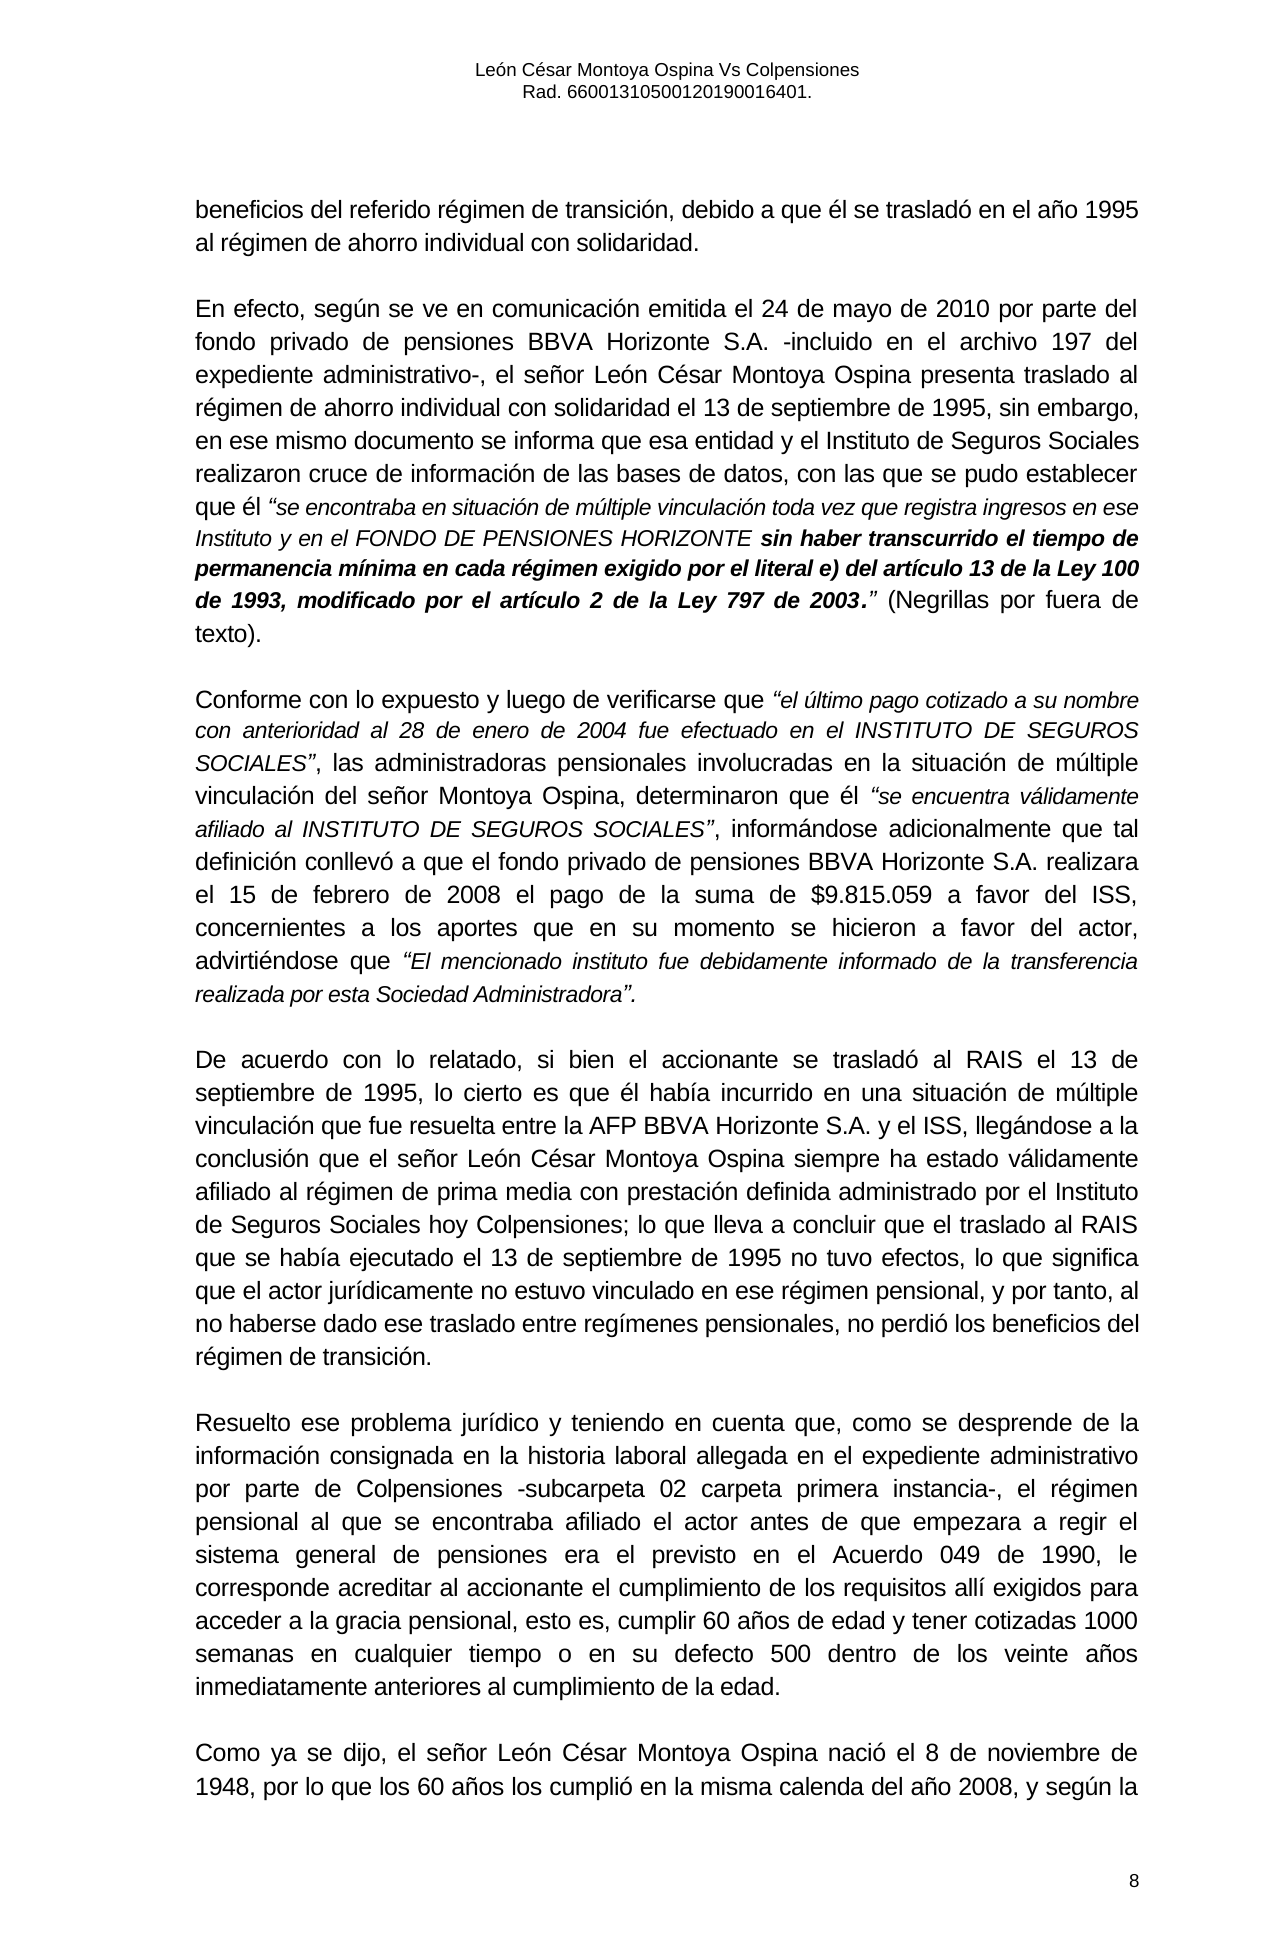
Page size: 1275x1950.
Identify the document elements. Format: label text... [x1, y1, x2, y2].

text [195, 195, 1139, 257]
text Resuelto ese problema jurídico y teniendo en cuenta que, como se desprende de la información consignada en la historia laboral allegada en el expediente administrativo por parte de Colpensiones -subcarpeta 02 carpeta primera instancia-, el régimen pensional al que se encontraba afiliado el actor antes de que empezara a regir el sistema general de pensiones era el previsto en el Acuerdo 049 de 1990, le corresponde acreditar al accionante el cumplimiento de los requisitos allí exigidos para acceder a la gracia pensional, esto es, cumplir 60 años de edad y tener cotizadas 1000 semanas en cualquier tiempo o en su defecto 500 dentro de los veinte años inmediatamente anteriores al cumplimiento de la edad. [195, 1408, 1139, 1701]
text En efecto, según se ve en comunicación emitida el 24 de mayo de 2010 por parte del fondo privado de pensiones BBVA Horizonte S.A. -incluido en el archivo 197 del expediente administrativo-, el señor León César Montoya Ospina presenta traslado al régimen de ahorro individual con solidaridad el 13 de septiembre de 1995, sin embargo, en ese mismo documento se informa que esa entidad y el Instituto de Seguros Sociales realizaron cruce de información de las bases de datos, con las que se pudo establecer que él “se encontraba en situación de múltiple vinculación toda vez que registra ingresos en ese Instituto y en el FONDO DE PENSIONES HORIZONTE sin haber transcurrido el tiempo de permanencia mínima en cada régimen exigido por el literal e) del artículo 13 de la Ley 100 de 1993, modificado por el artículo 2 de la Ley 797 de 2003.” (Negrillas por fuera de texto). [195, 294, 1139, 647]
text Conforme con lo expuesto y luego de verificarse que “el último pago cotizado a su nombre con anterioridad al 28 de enero de 2004 fue efectuado en el INSTITUTO DE SEGUROS SOCIALES”, las administradoras pensionales involucradas en la situación de múltiple vinculación del señor Montoya Ospina, determinaron que él “se encuentra válidamente afiliado al INSTITUTO DE SEGUROS SOCIALES”, informándose adicionalmente que tal definición conllevó a que el fondo privado de pensiones BBVA Horizonte S.A. realizara el 15 de febrero de 2008 el pago de la suma de $9.815.059 a favor del ISS, concernientes a los aportes que en su momento se hicieron a favor del actor, advirtiéndose que “El mencionado instituto fue debidamente informado de la transferencia realizada por esta Sociedad Administradora”. [195, 684, 1139, 1008]
text De acuerdo con lo relatado, si bien el accionante se trasladó al RAIS el 13 de septiembre de 1995, lo cierto es que él había incurrido en una situación de múltiple vinculación que fue resuelta entre la AFP BBVA Horizonte S.A. y el ISS, llegándose a la conclusión que el señor León César Montoya Ospina siempre ha estado válidamente afiliado al régimen de prima media con prestación definida administrado por el Instituto de Seguros Sociales hoy Colpensiones; lo que lleva a concluir que el traslado al RAIS que se había ejecutado el 13 de septiembre de 1995 no tuvo efectos, lo que significa que el actor jurídicamente no estuvo vinculado en ese régimen pensional, y por tanto, al no haberse dado ese traslado entre regímenes pensionales, no perdió los beneficios del régimen de transición. [195, 1045, 1139, 1371]
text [195, 1738, 1139, 1800]
